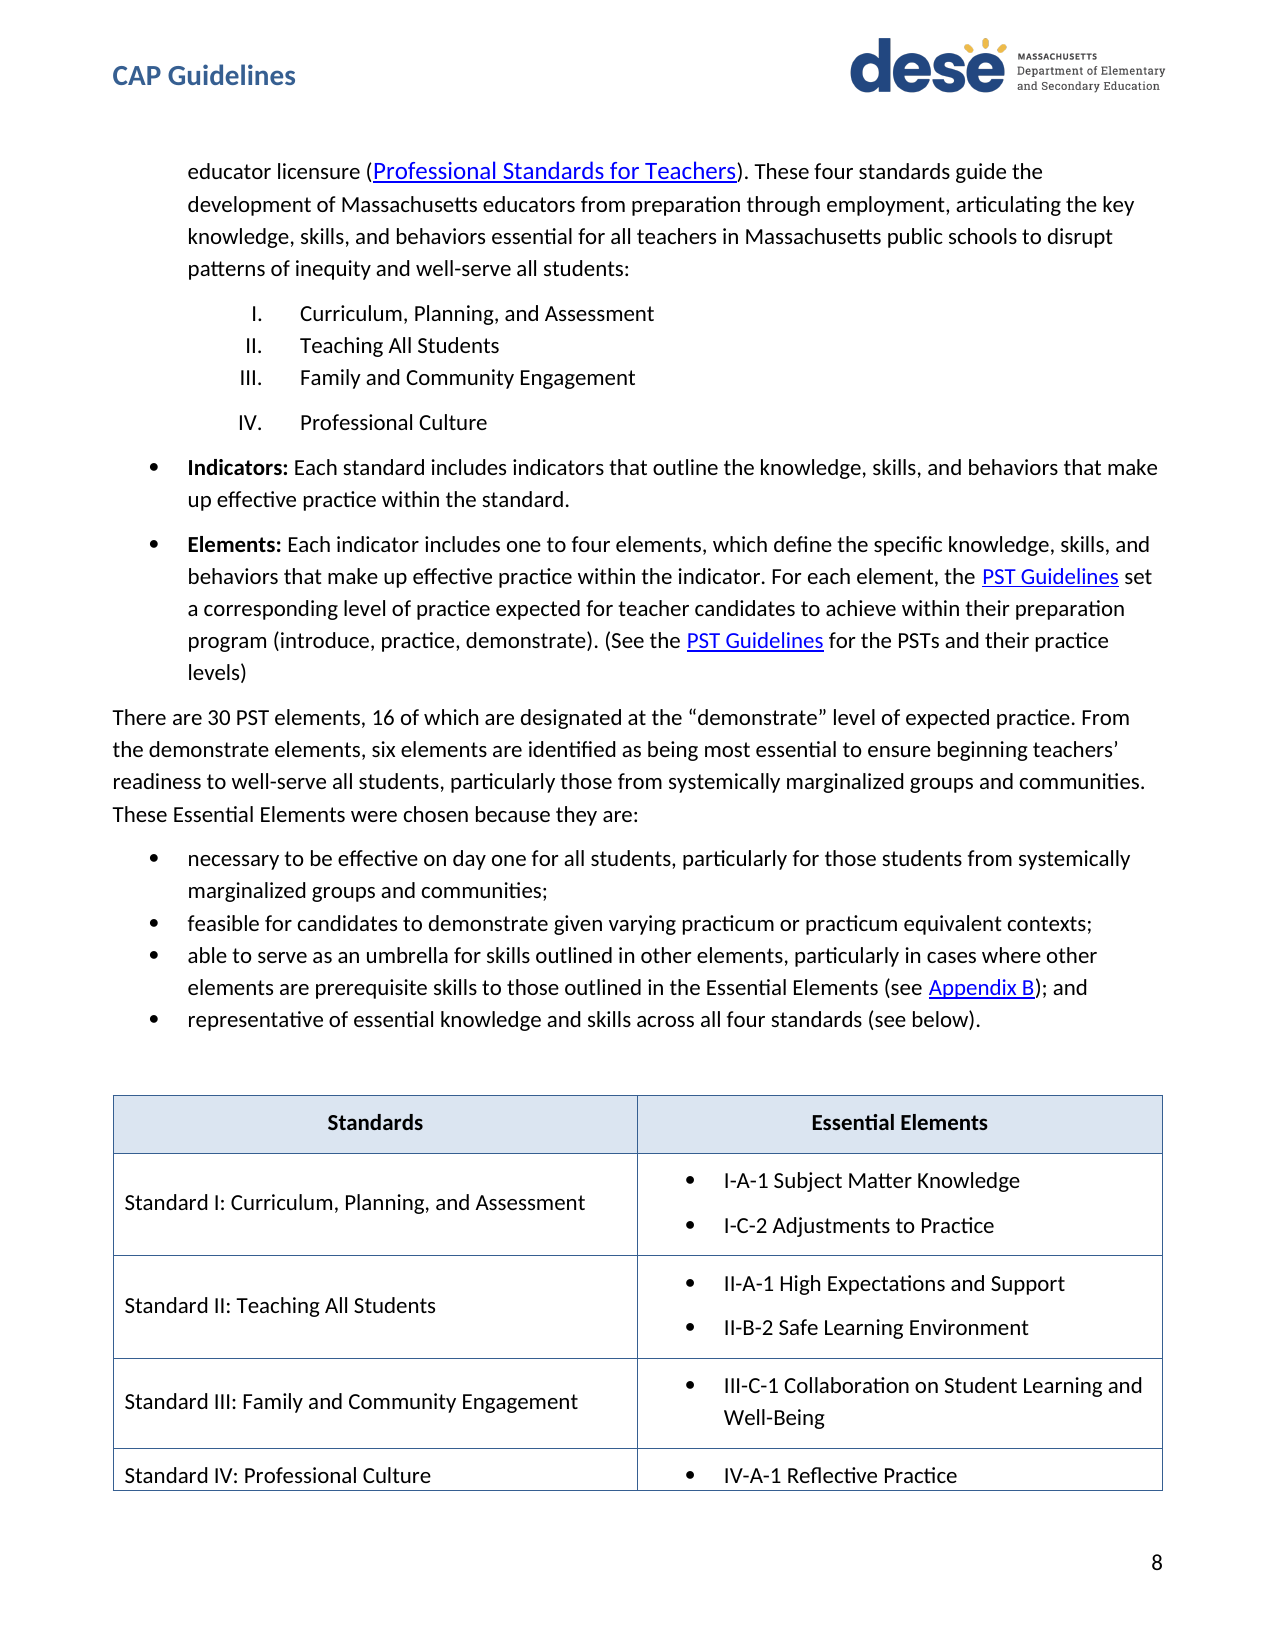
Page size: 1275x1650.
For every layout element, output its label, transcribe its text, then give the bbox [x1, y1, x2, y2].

list Elements: Each indicator includes one to four elements, which define the specific knowledge, skills, and behaviors that make up effective practice within the indicator. For each element, the PST Guidelines set a corresponding level of practice expected for teacher candidates to achieve within their preparation program (introduce, practice, demonstrate). (See the PST Guidelines for the PSTs and their practice levels) [150, 530, 1162, 686]
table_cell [638, 1449, 1162, 1489]
table_cell I-A-1 Subject Matter Knowledge I-C-2 Adjustments to Practice [638, 1154, 1162, 1255]
list Teaching All Students [262, 331, 1162, 359]
table_header Essential Elements [638, 1096, 1162, 1153]
table_cell Standard II: Teaching All Students [114, 1256, 637, 1358]
picture [842, 21, 1174, 117]
list able to serve as an umbrella for skills outlined in other elements, particularly in cases where other elements are prerequisite skills to those outlined in the Essential Elements (see Appendix B); and [150, 941, 1162, 1001]
list Professional Culture [262, 408, 1162, 436]
text There are 30 PST elements, 16 of which are designated at the “demonstrate” level of expected practice. From the demonstrate elements, six elements are identified as being most essential to ensure beginning teachers’ readiness to well-serve all students, particularly those from systemically marginalized groups and communities. These Essential Elements were chosen because they are: [112, 703, 1162, 828]
list necessary to be effective on day one for all students, particularly for those students from systemically marginalized groups and communities; [150, 844, 1162, 904]
list representative of essential knowledge and skills across all four standards (see below). [150, 1005, 1162, 1033]
table_cell III-C-1 Collaboration on Student Learning and Well-Being [638, 1359, 1162, 1448]
list feasible for candidates to demonstrate given varying practicum or practicum equivalent contexts; [150, 909, 1162, 937]
list Family and Community Engagement [262, 363, 1162, 391]
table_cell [114, 1449, 637, 1489]
table_header Standards [114, 1096, 637, 1153]
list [150, 155, 1162, 282]
list Indicators: Each standard includes indicators that outline the knowledge, skills, and behaviors that make up effective practice within the standard. [150, 453, 1162, 513]
list Curriculum, Planning, and Assessment [262, 299, 1162, 327]
table_cell II-A-1 High Expectations and Support II-B-2 Safe Learning Environment [638, 1256, 1162, 1358]
table_cell Standard III: Family and Community Engagement [114, 1359, 637, 1448]
table_cell Standard I: Curriculum, Planning, and Assessment [114, 1154, 637, 1255]
